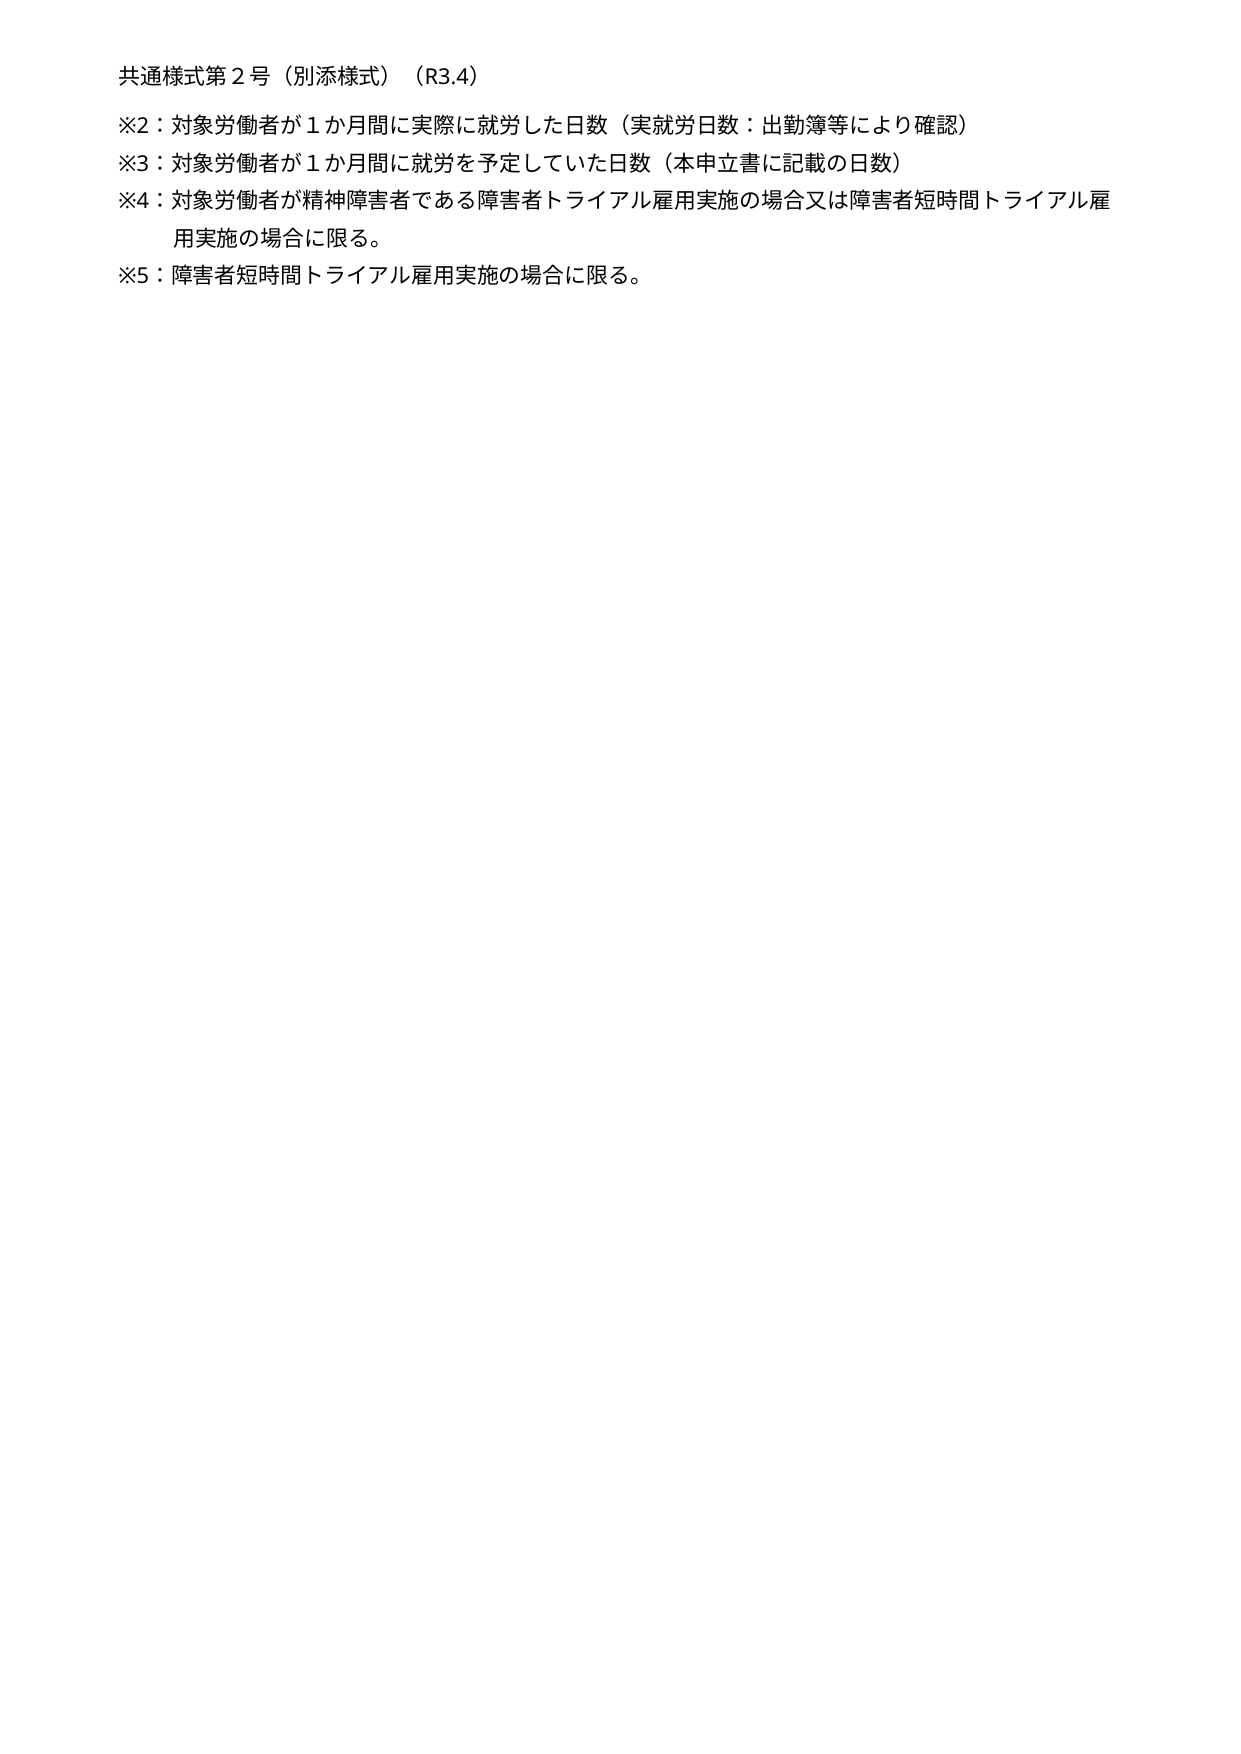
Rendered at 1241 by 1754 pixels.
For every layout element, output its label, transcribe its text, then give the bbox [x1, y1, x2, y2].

text ※5：障害者短時間トライアル雇用実施の場合に限る。 [118, 255, 1122, 293]
text ※2：対象労働者が１か月間に実際に就労した日数（実就労日数：出勤簿等により確認） [118, 105, 1122, 143]
text ※3：対象労働者が１か月間に就労を予定していた日数（本申立書に記載の日数） [118, 143, 1122, 180]
text ※4：対象労働者が精神障害者である障害者トライアル雇用実施の場合又は障害者短時間トライアル雇用実施の場合に限る。 [118, 180, 1122, 255]
